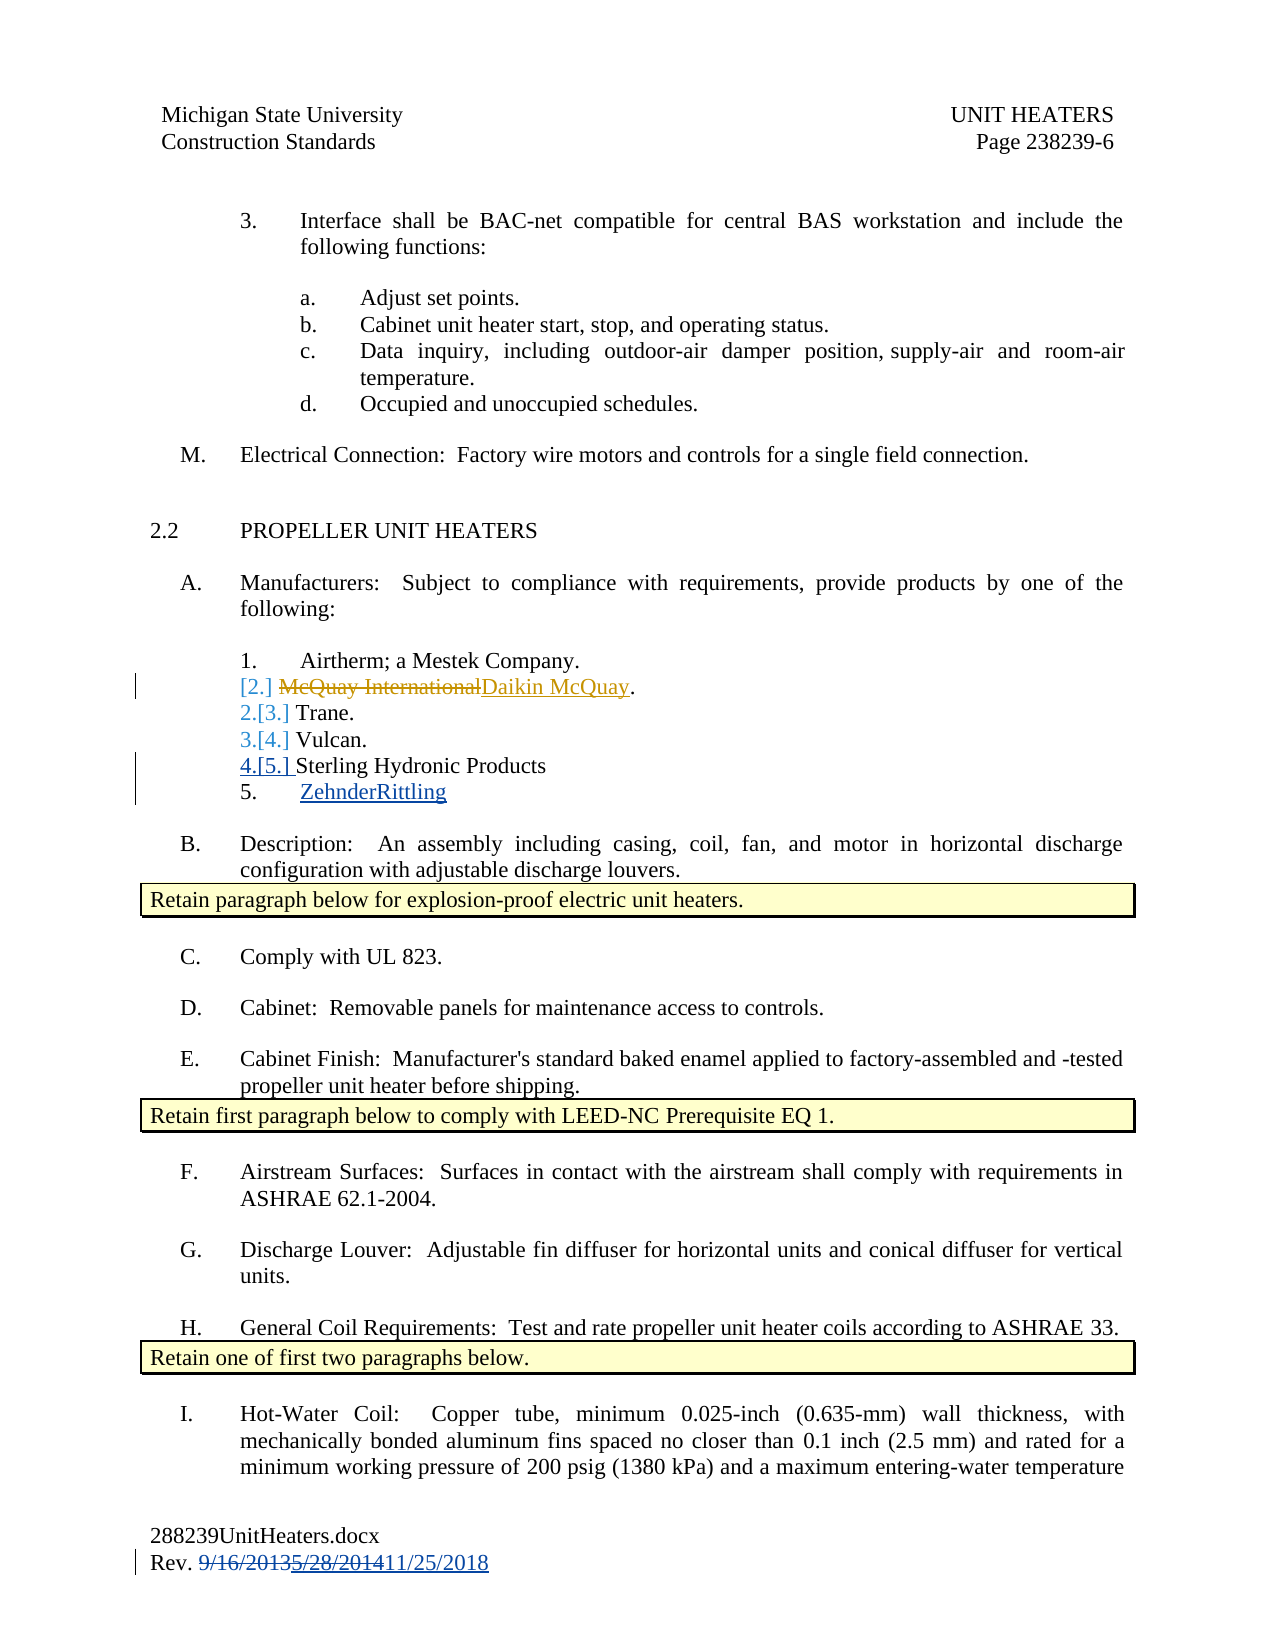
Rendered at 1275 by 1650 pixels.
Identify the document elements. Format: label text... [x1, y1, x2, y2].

text Cabinet unit heater start, stop, and operating status. [300, 311, 1125, 337]
text Trane. [240, 699, 1125, 726]
text Description: An assembly including casing, coil, fan, and motor in horizontal discharge configuration with adjustable discharge louvers. [180, 830, 1125, 882]
text Airstream Surfaces: Surfaces in contact with the airstream shall comply with requirements in ASHRAE 62.1-2004. [180, 1158, 1125, 1211]
text Cabinet Finish: Manufacturer's standard baked enamel applied to factory-assembled and -tested propeller unit heater before shipping. [180, 1045, 1125, 1098]
text General Coil Requirements: Test and rate propeller unit heater coils according to ASHRAE 33. [180, 1314, 1125, 1340]
text Adjust set points. [300, 284, 1125, 311]
text Retain one of first two paragraphs below. [142, 1342, 1133, 1372]
text Sterling Hydronic Products [240, 752, 1125, 778]
text Manufacturers: Subject to compliance with requirements, provide products by one of the following: [180, 569, 1125, 622]
text Retain first paragraph below to comply with LEED-NC Prerequisite EQ 1. [142, 1100, 1133, 1130]
text Airtherm; a Mestek Company. [240, 647, 1125, 673]
text Cabinet: Removable panels for maintenance access to controls. [180, 994, 1125, 1020]
text Retain paragraph below for explosion-proof electric unit heaters. [142, 884, 1133, 915]
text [180, 1400, 1125, 1479]
text PROPELLER UNIT HEATERS [150, 518, 1125, 544]
text Vulcan. [240, 726, 1125, 752]
text Comply with UL 823. [180, 943, 1125, 969]
text Electrical Connection: Factory wire motors and controls for a single field connection. [180, 441, 1125, 468]
text Occupied and unoccupied schedules. [300, 390, 1125, 416]
text Interface shall be BAC-net compatible for central BAS workstation and include the following functions: [240, 207, 1125, 259]
text . [240, 673, 1125, 699]
text Discharge Louver: Adjustable fin diffuser for horizontal units and conical diffuser for vertical units. [180, 1236, 1125, 1289]
text Data inquiry, including outdoor-air damper position, supply-air and room-air temperature. [300, 337, 1125, 390]
